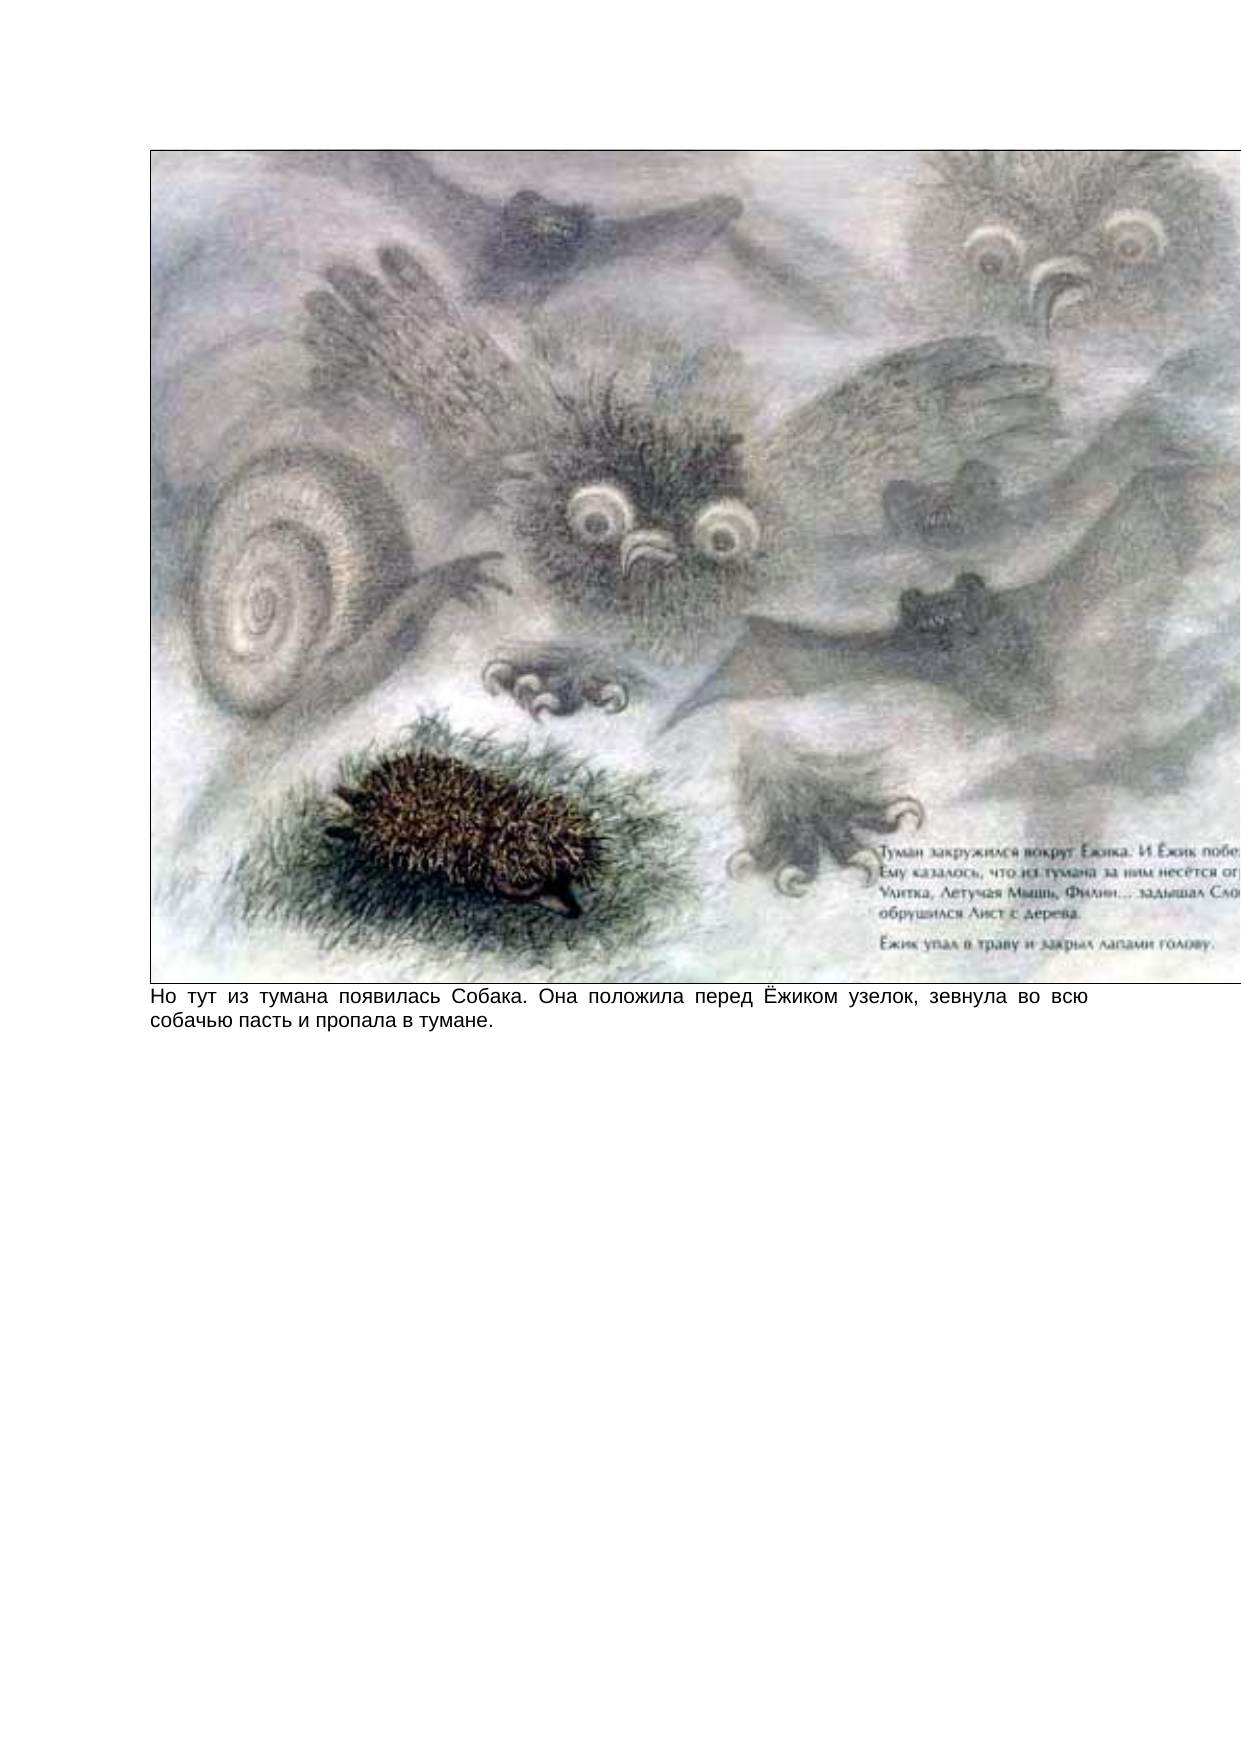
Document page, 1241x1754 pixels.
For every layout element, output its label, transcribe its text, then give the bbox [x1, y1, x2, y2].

text Но тут из тумана появилась Собака. Она положила перед Ёжиком узелок, зевнула во всю собачью пасть и пропала в тумане. [150, 984, 1090, 1031]
picture [151, 151, 1241, 983]
